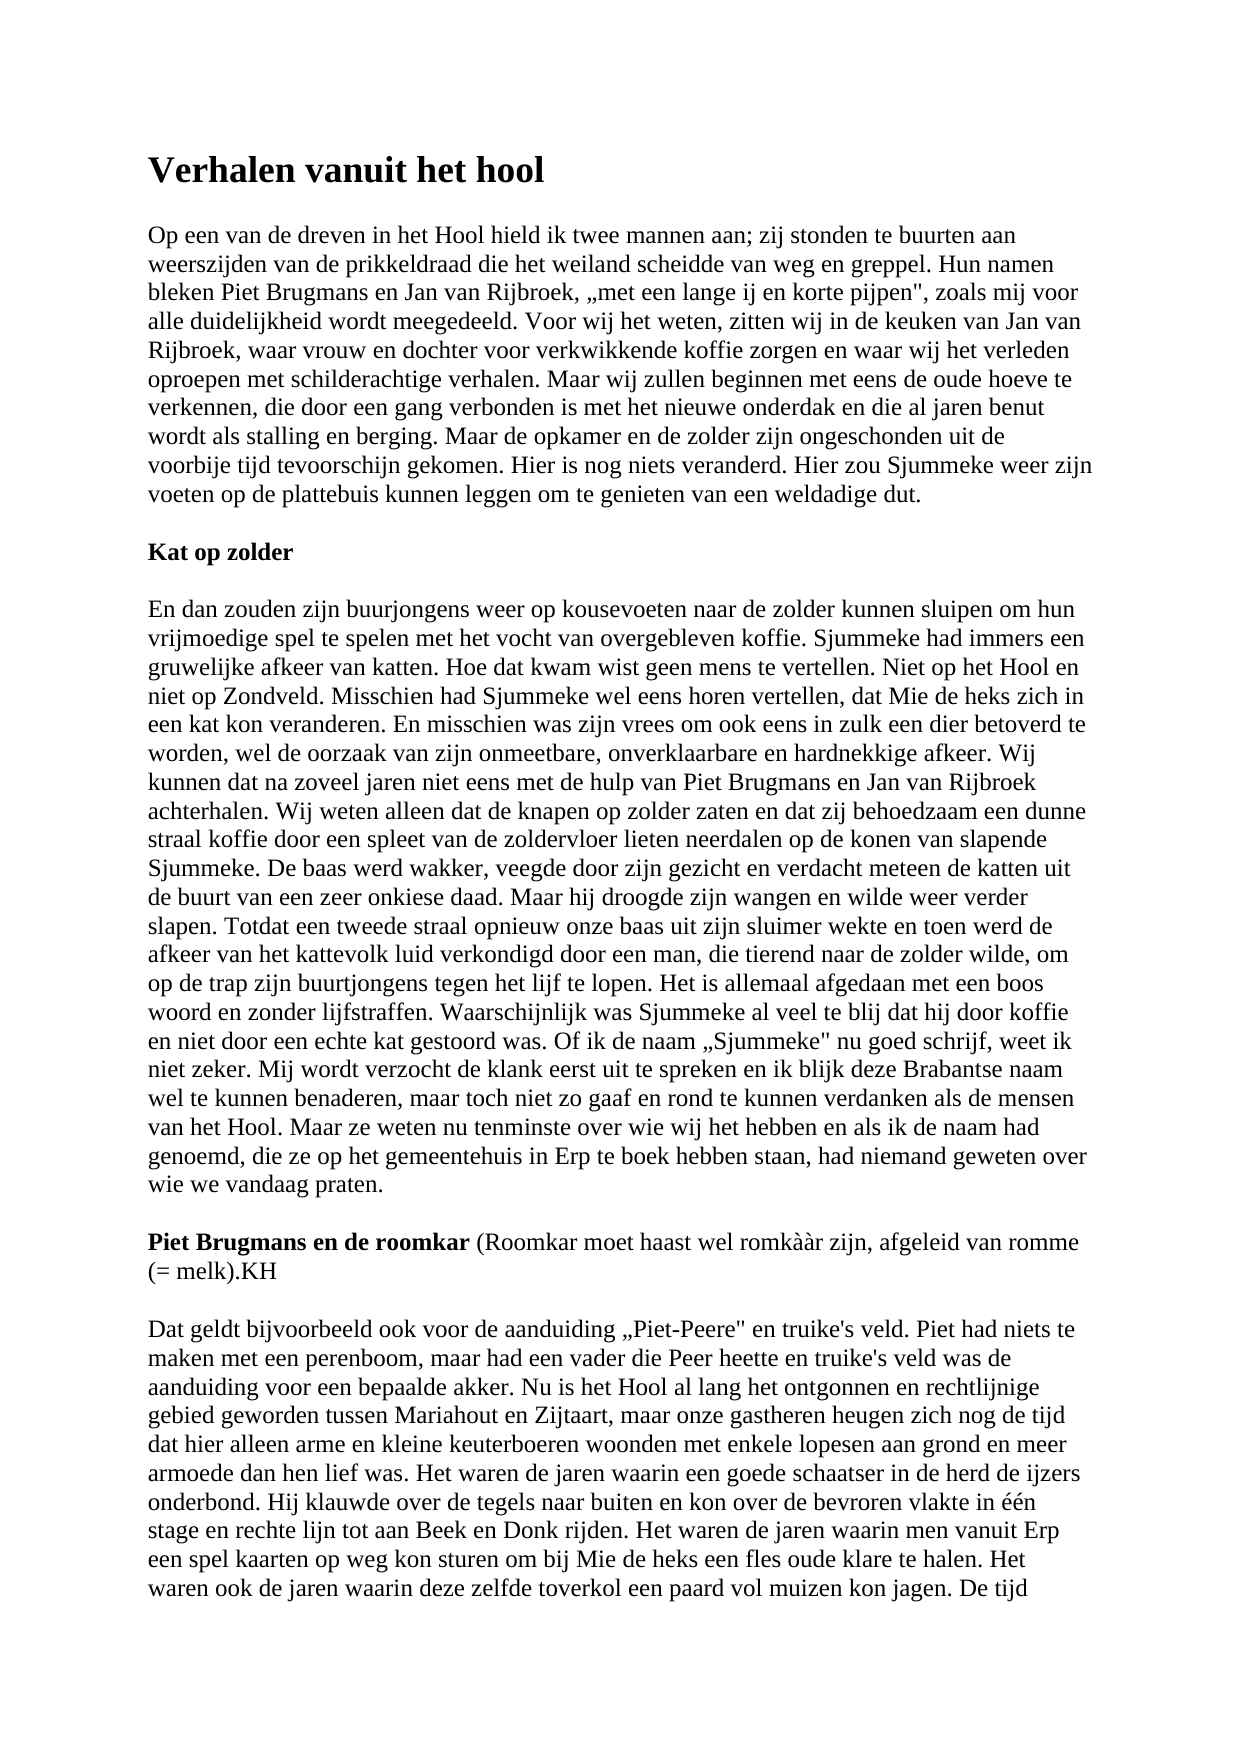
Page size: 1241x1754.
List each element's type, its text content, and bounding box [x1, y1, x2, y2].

text Kat op zolder [148, 537, 1093, 565]
text Verhalen vanuit het hool [148, 148, 1093, 191]
text En dan zouden zijn buurjongens weer op kousevoeten naar de zolder kunnen sluipen om hun vrijmoedige spel te spelen met het vocht van overgebleven koffie. Sjummeke had immers een gruwelijke afkeer van katten. Hoe dat kwam wist geen mens te vertellen. Niet op het Hool en niet op Zondveld. Misschien had Sjummeke wel eens horen vertellen, dat Mie de heks zich in een kat kon veranderen. En misschien was zijn vrees om ook eens in zulk een dier betoverd te worden, wel de oorzaak van zijn onmeetbare, onverklaarbare en hardnekkige afkeer. Wij kunnen dat na zoveel jaren niet eens met de hulp van Piet Brugmans en Jan van Rijbroek achterhalen. Wij weten alleen dat de knapen op zolder zaten en dat zij behoedzaam een dunne straal koffie door een spleet van de zoldervloer lieten neerdalen op de konen van slapende Sjummeke. De baas werd wakker, veegde door zijn gezicht en verdacht meteen de katten uit de buurt van een zeer onkiese daad. Maar hij droogde zijn wangen en wilde weer verder slapen. Totdat een tweede straal opnieuw onze baas uit zijn sluimer wekte en toen werd de afkeer van het kattevolk luid verkondigd door een man, die tierend naar de zolder wilde, om op de trap zijn buurtjongens tegen het lijf te lopen. Het is allemaal afgedaan met een boos woord en zonder lijfstraffen. Waarschijnlijk was Sjummeke al veel te blij dat hij door koffie en niet door een echte kat gestoord was. Of ik de naam „Sjummeke" nu goed schrijf, weet ik niet zeker. Mij wordt verzocht de klank eerst uit te spreken en ik blijk deze Brabantse naam wel te kunnen benaderen, maar toch niet zo gaaf en rond te kunnen verdanken als de mensen van het Hool. Maar ze weten nu tenminste over wie wij het hebben en als ik de naam had genoemd, die ze op het gemeentehuis in Erp te boek hebben staan, had niemand geweten over wie we vandaag praten. [148, 594, 1093, 1198]
text Op een van de dreven in het Hool hield ik twee mannen aan; zij stonden te buurten aan weerszijden van de prikkeldraad die het weiland scheidde van weg en greppel. Hun namen bleken Piet Brugmans en Jan van Rijbroek, „met een lange ij en korte pijpen", zoals mij voor alle duidelijkheid wordt meegedeeld. Voor wij het weten, zitten wij in de keuken van Jan van Rijbroek, waar vrouw en dochter voor verkwikkende koffie zorgen en waar wij het verleden oproepen met schilderachtige verhalen. Maar wij zullen beginnen met eens de oude hoeve te verkennen, die door een gang verbonden is met het nieuwe onderdak en die al jaren benut wordt als stalling en berging. Maar de opkamer en de zolder zijn ongeschonden uit de voorbije tijd tevoorschijn gekomen. Hier is nog niets veranderd. Hier zou Sjummeke weer zijn voeten op de plattebuis kunnen leggen om te genieten van een weldadige dut. [148, 220, 1093, 507]
text Piet Brugmans en de roomkar (Roomkar moet haast wel romkààr zijn, afgeleid van romme (= melk).KH [148, 1227, 1093, 1285]
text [148, 1314, 1093, 1602]
